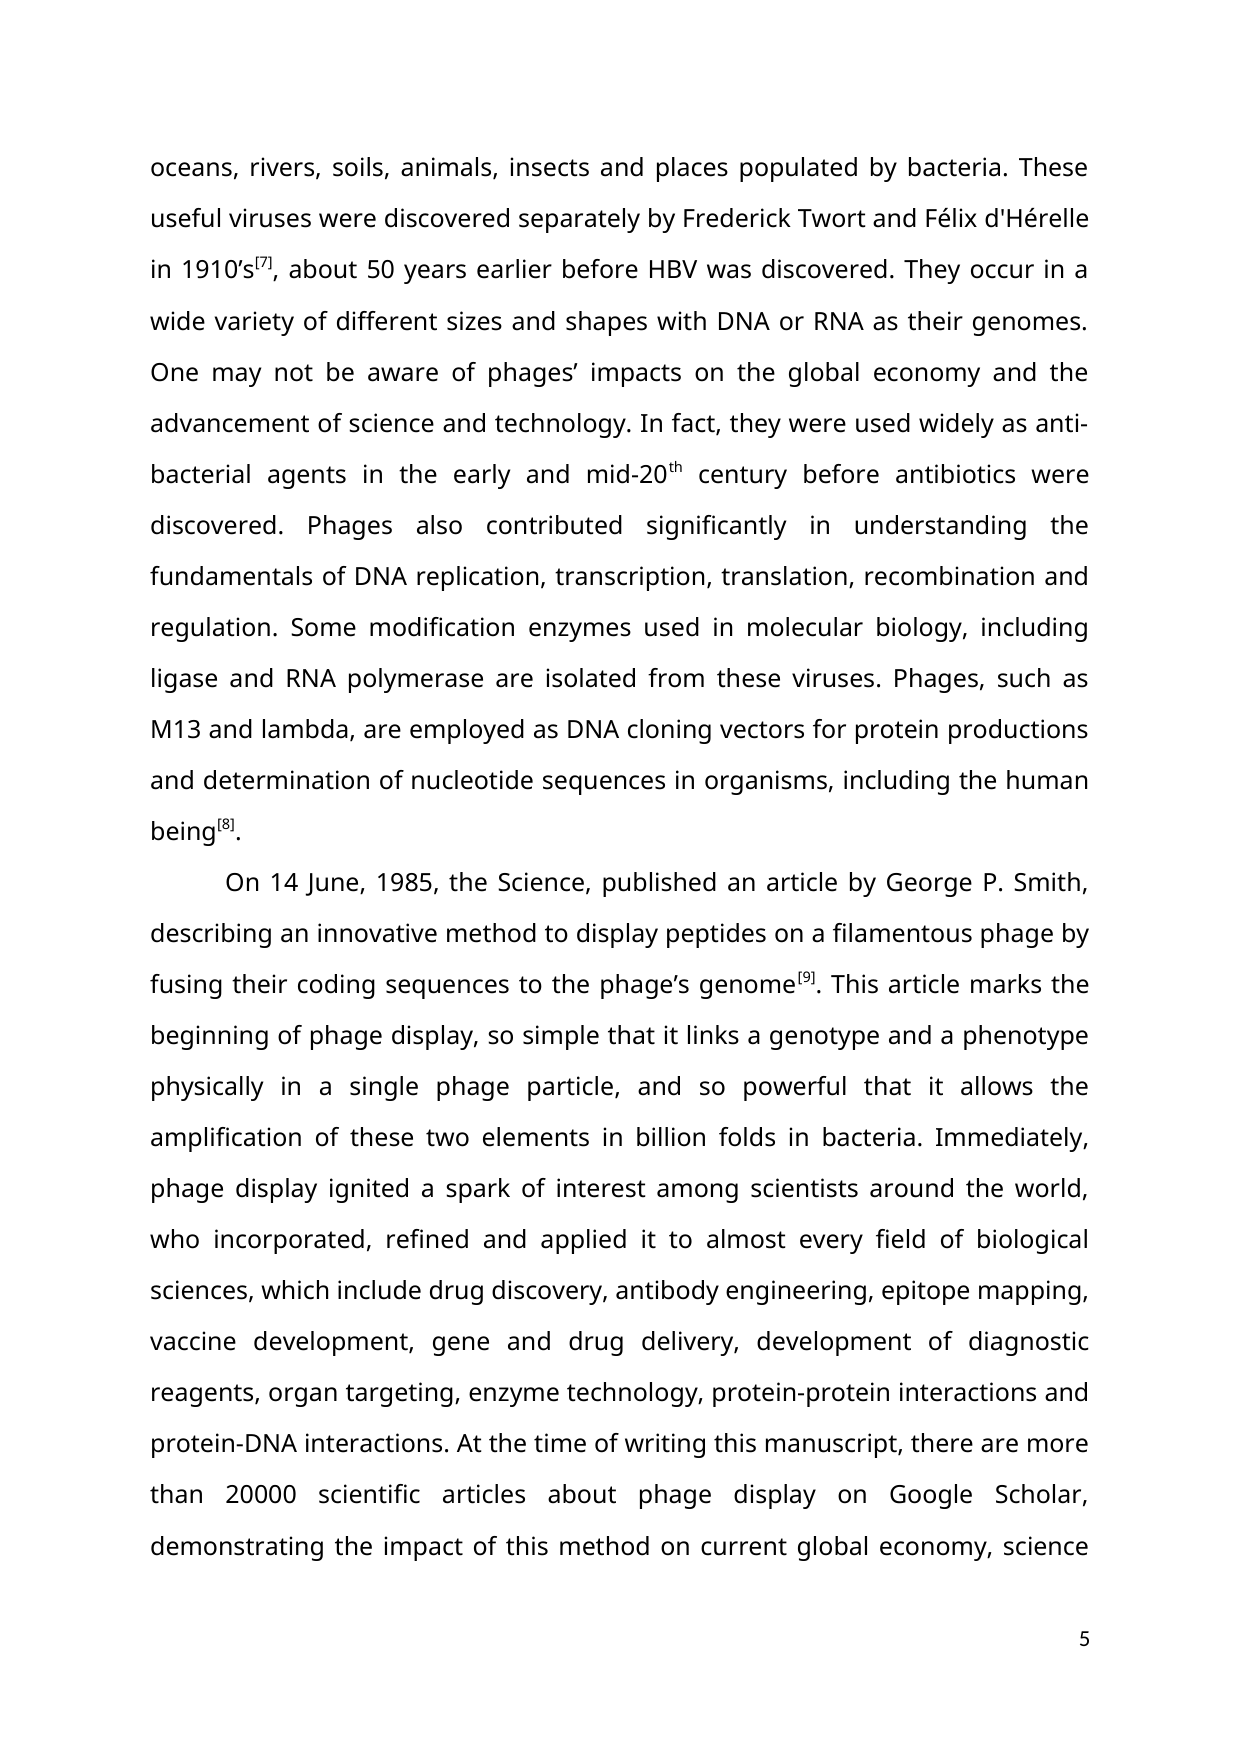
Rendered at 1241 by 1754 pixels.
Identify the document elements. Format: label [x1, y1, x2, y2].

text [150, 864, 1090, 1562]
text [150, 150, 1090, 848]
